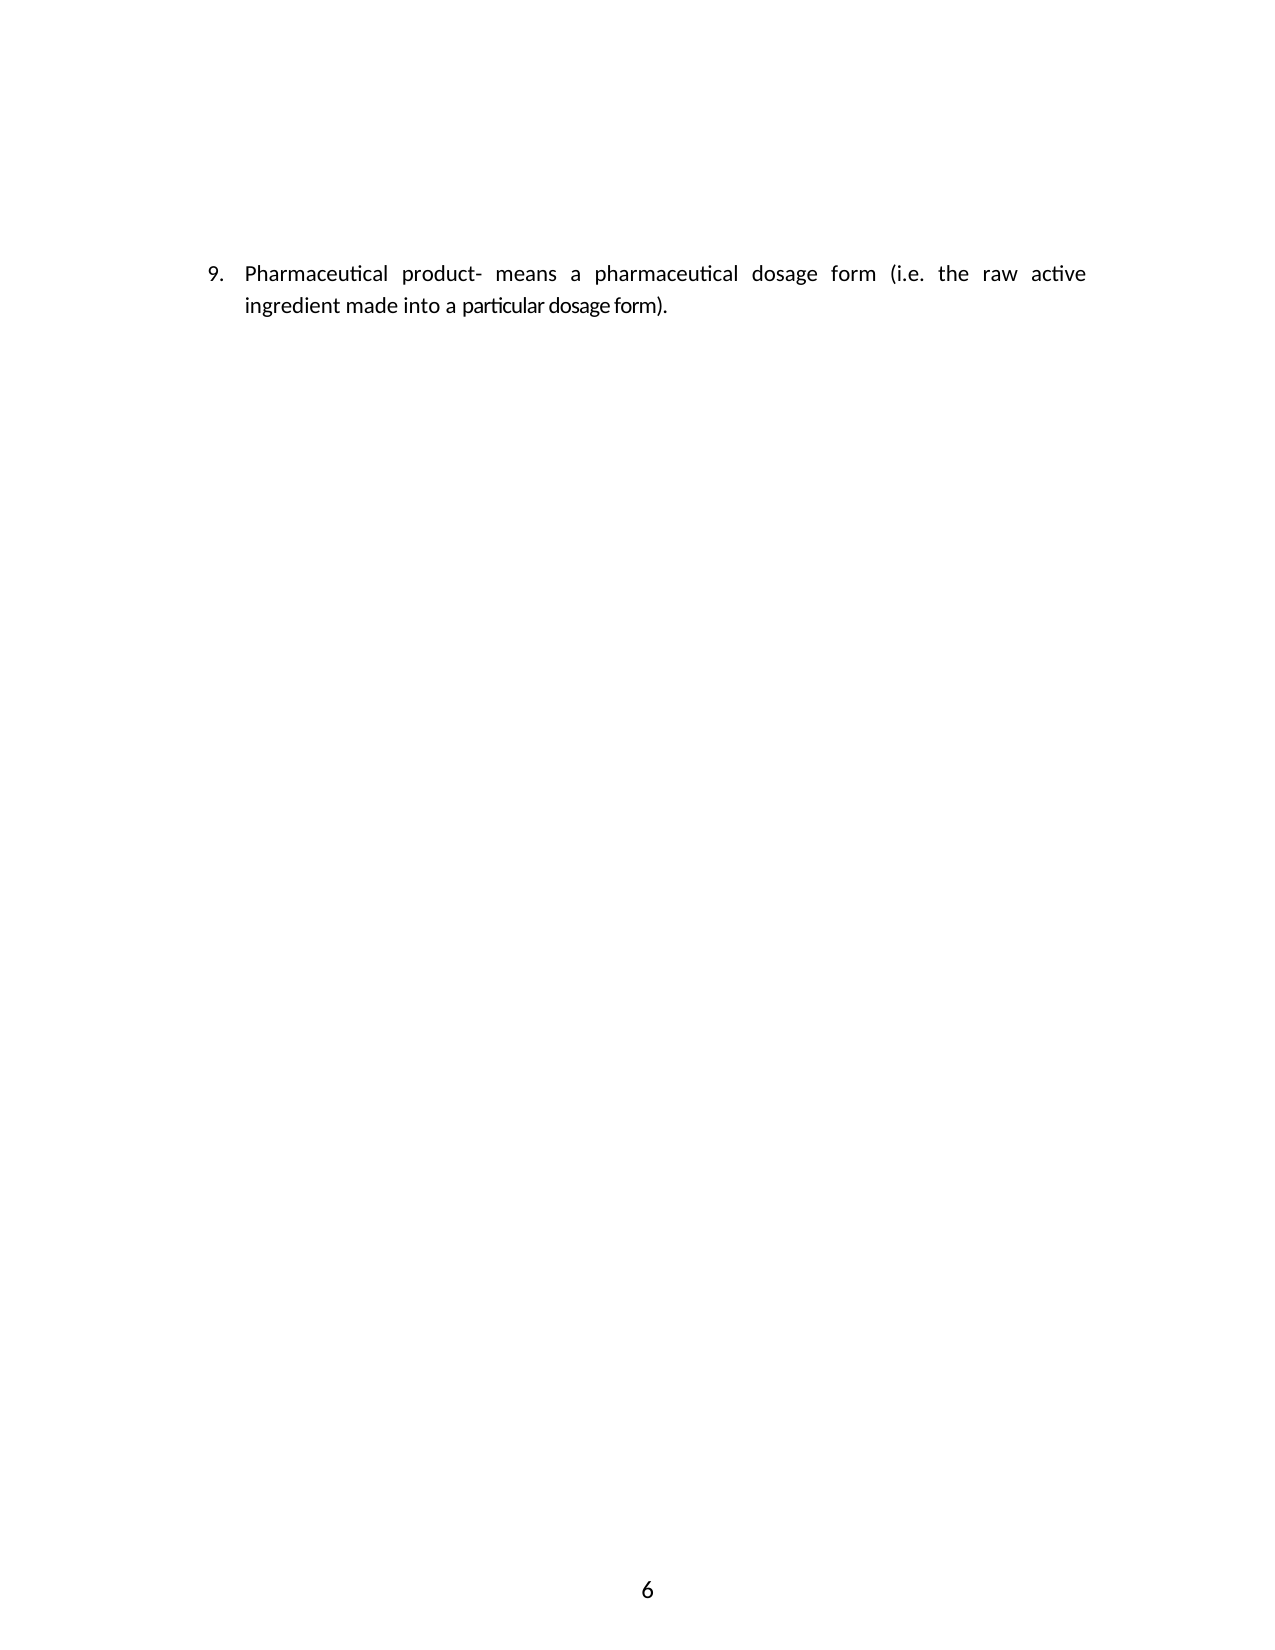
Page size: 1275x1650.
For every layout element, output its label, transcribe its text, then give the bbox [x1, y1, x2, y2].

list Pharmaceutical product- means a pharmaceutical dosage form (i.e. the raw active ingredient made into a particular dosage form). [207, 259, 1087, 319]
